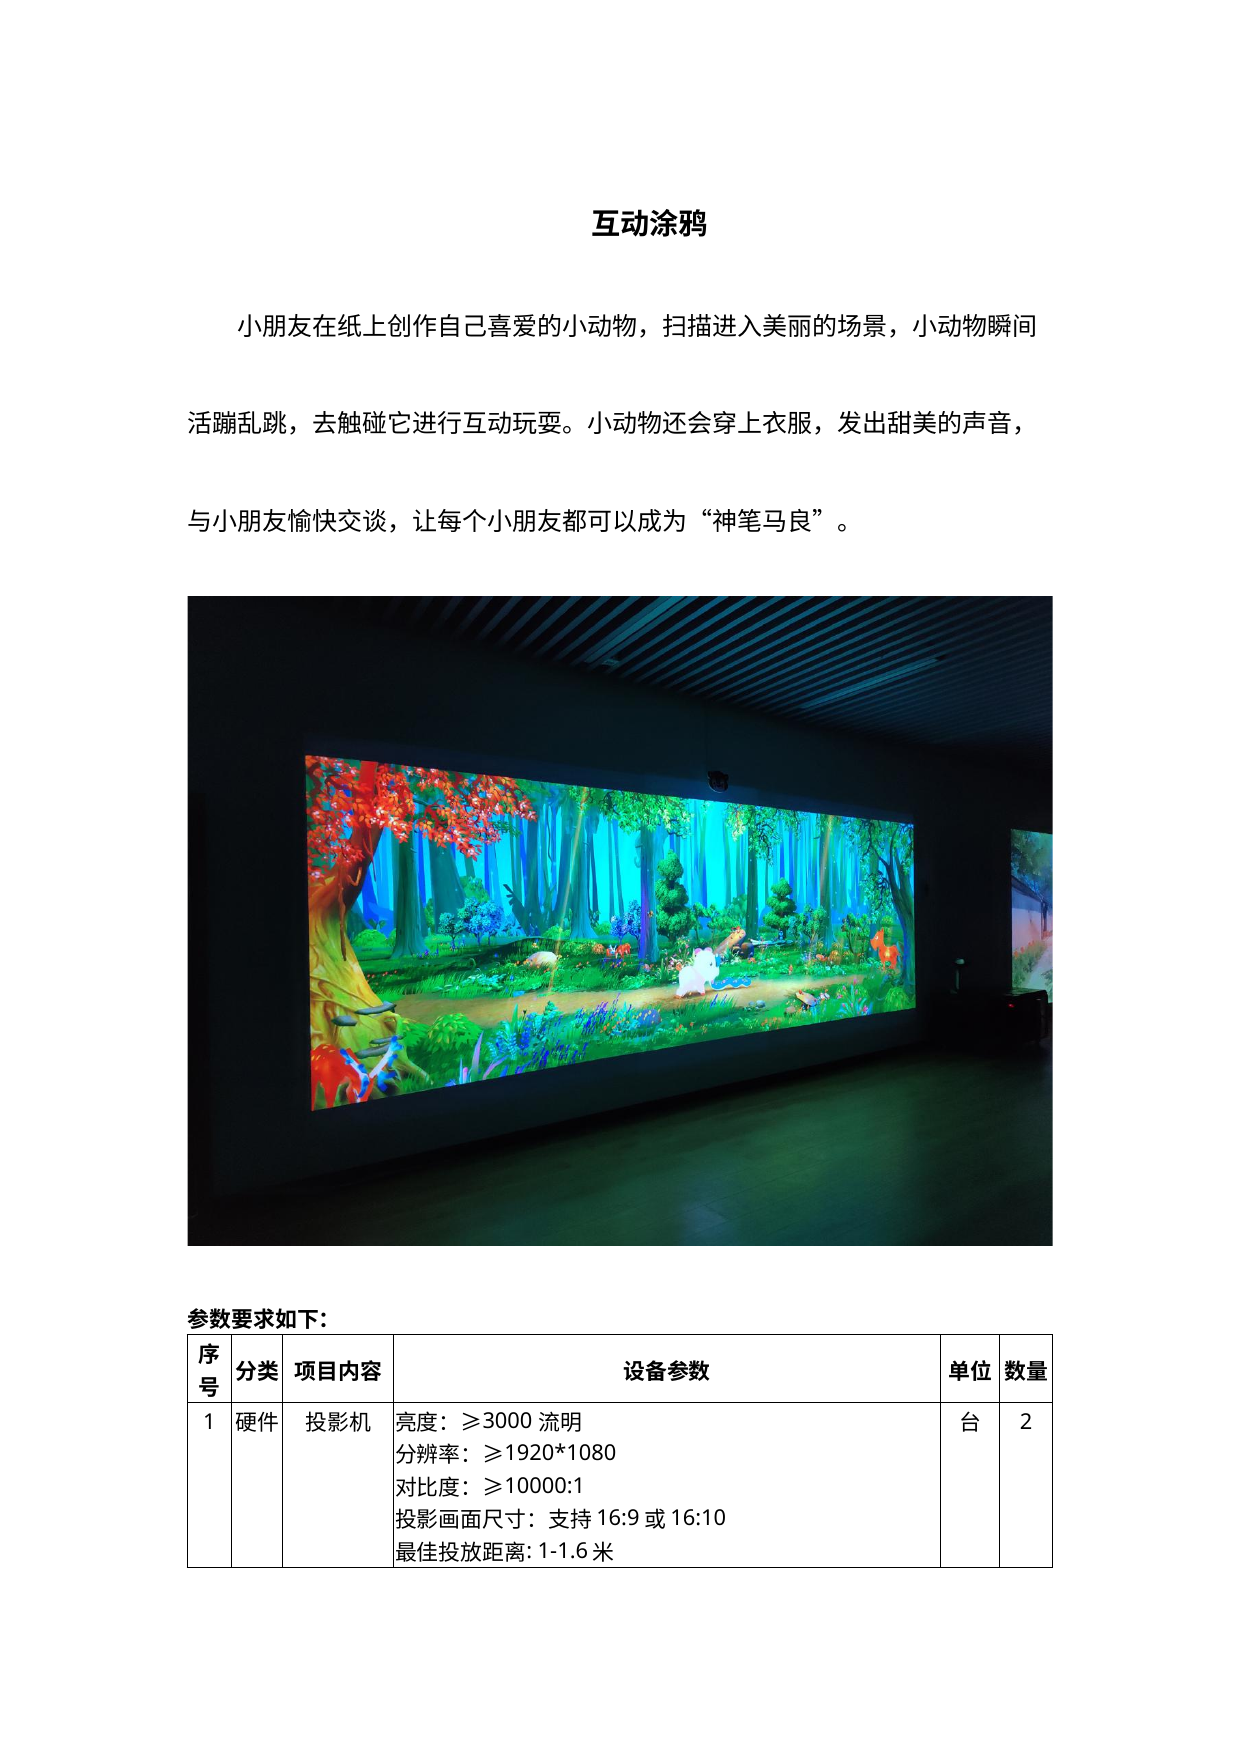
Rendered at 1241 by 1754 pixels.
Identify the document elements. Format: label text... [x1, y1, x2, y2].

table_cell 硬件 [232, 1403, 282, 1567]
table_header 单位 [941, 1335, 999, 1402]
table_header 设备参数 [394, 1335, 940, 1402]
picture [647, 614, 656, 623]
picture [640, 619, 649, 629]
table_header 序号 [188, 1335, 231, 1402]
picture [187, 596, 1053, 1246]
table_cell 2 [1000, 1403, 1052, 1567]
table_cell 投影机 [283, 1403, 393, 1567]
table_cell 台 [941, 1403, 999, 1567]
table_cell 亮度：≥3000 流明 分辨率：≥1920*1080 对比度：≥10000:1 投影画面尺寸：支持16:9或16:10 最佳投放距离: 1-1.6米 [394, 1403, 940, 1567]
text 参数要求如下： [187, 1302, 1053, 1334]
table_header 项目内容 [283, 1335, 393, 1402]
table_header 分类 [232, 1335, 282, 1402]
subtitle 互动涂鸦 [187, 189, 1053, 254]
table_header 数量 [1000, 1335, 1052, 1402]
table_cell 1 [188, 1403, 231, 1567]
text 小朋友在纸上创作自己喜爱的小动物，扫描进入美丽的场景，小动物瞬间活蹦乱跳，去触碰它进行互动玩耍。小动物还会穿上衣服，发出甜美的声音，与小朋友愉快交谈，让每个小朋友都可以成为“神笔马良”。 [187, 292, 1053, 552]
